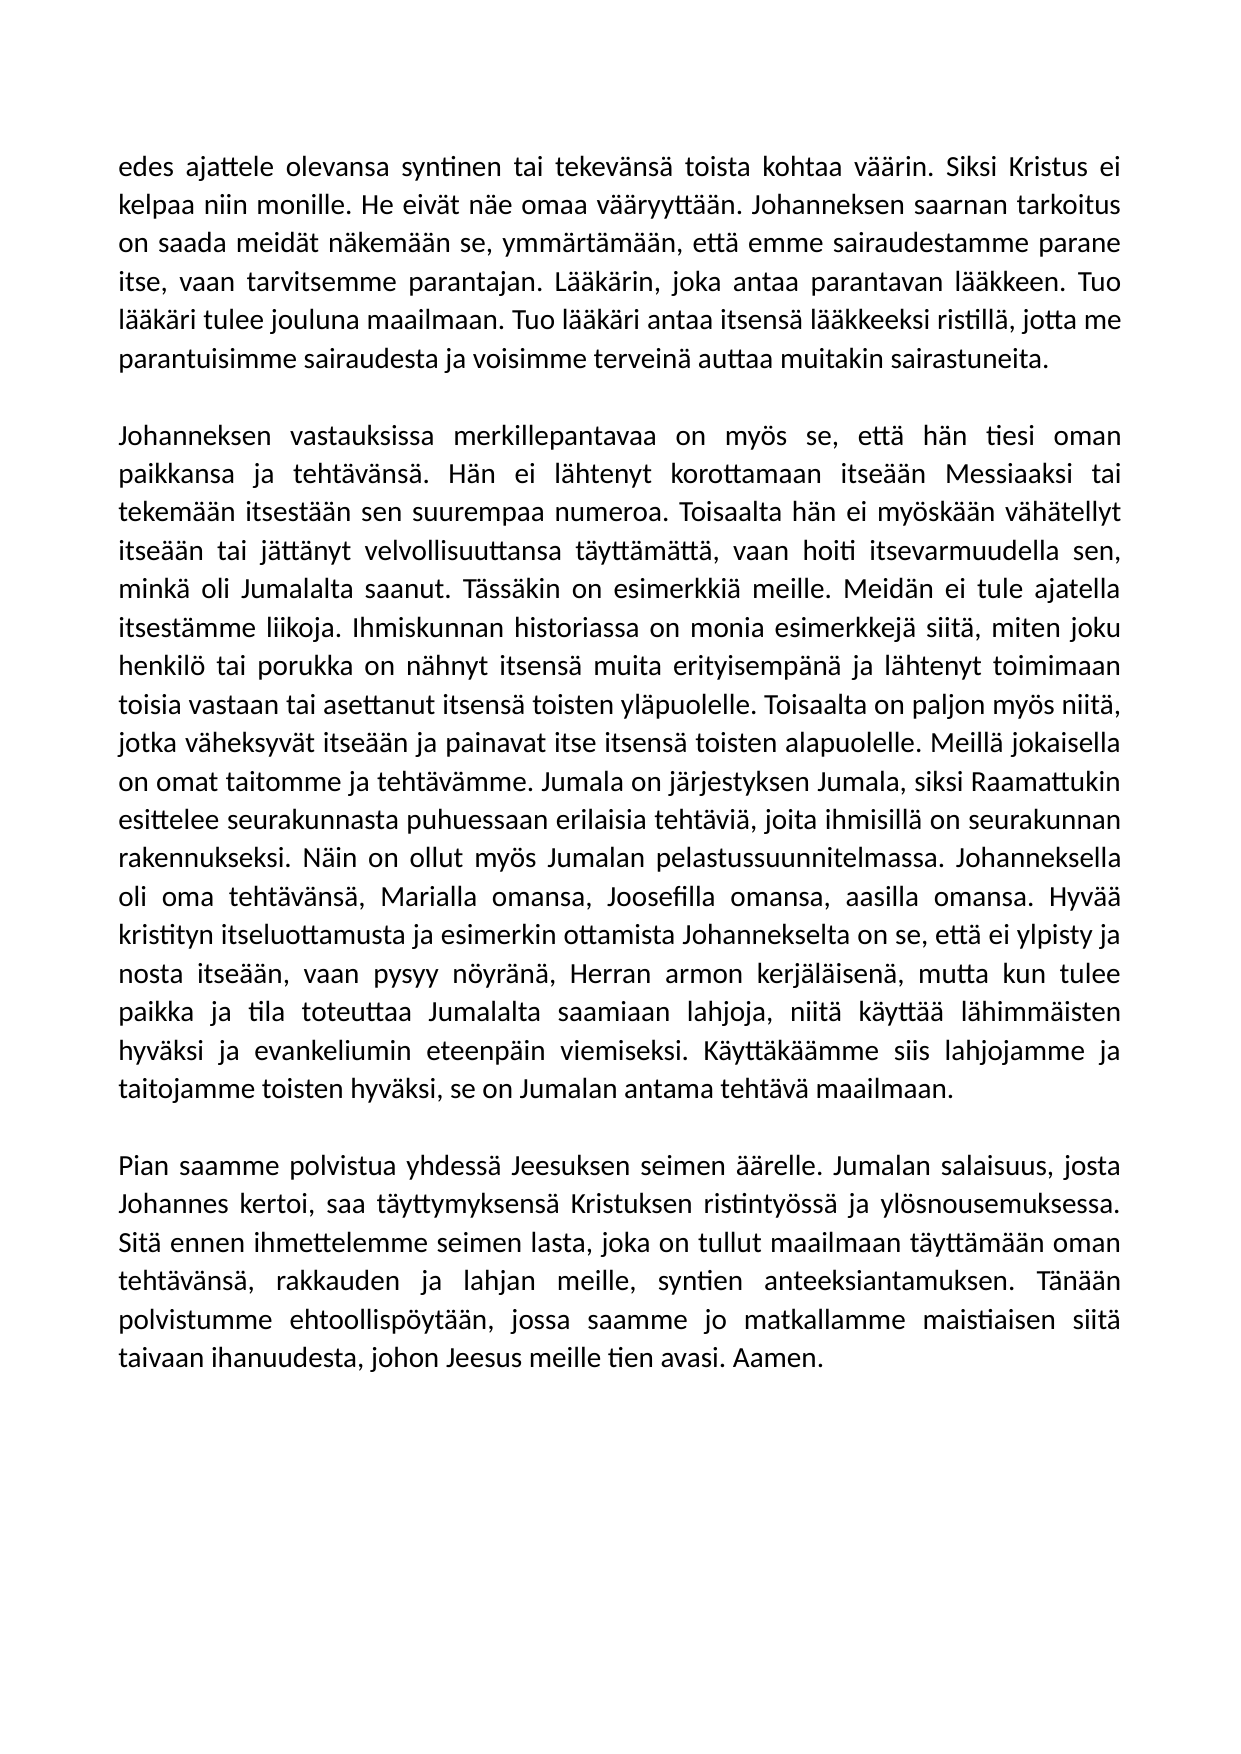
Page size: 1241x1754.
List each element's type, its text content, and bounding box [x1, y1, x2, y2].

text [118, 148, 1122, 375]
text Johanneksen vastauksissa merkillepantavaa on myös se, että hän tiesi oman paikkansa ja tehtävänsä. Hän ei lähtenyt korottamaan itseään Messiaaksi tai tekemään itsestään sen suurempaa numeroa. Toisaalta hän ei myöskään vähätellyt itseään tai jättänyt velvollisuuttansa täyttämättä, vaan hoiti itsevarmuudella sen, minkä oli Jumalalta saanut. Tässäkin on esimerkkiä meille. Meidän ei tule ajatella itsestämme liikoja. Ihmiskunnan historiassa on monia esimerkkejä siitä, miten joku henkilö tai porukka on nähnyt itsensä muita erityisempänä ja lähtenyt toimimaan toisia vastaan tai asettanut itsensä toisten yläpuolelle. Toisaalta on paljon myös niitä, jotka väheksyvät itseään ja painavat itse itsensä toisten alapuolelle. Meillä jokaisella on omat taitomme ja tehtävämme. Jumala on järjestyksen Jumala, siksi Raamattukin esittelee seurakunnasta puhuessaan erilaisia tehtäviä, joita ihmisillä on seurakunnan rakennukseksi. Näin on ollut myös Jumalan pelastussuunnitelmassa. Johanneksella oli oma tehtävänsä, Marialla omansa, Joosefilla omansa, aasilla omansa. Hyvää kristityn itseluottamusta ja esimerkin ottamista Johannekselta on se, että ei ylpisty ja nosta itseään, vaan pysyy nöyränä, Herran armon kerjäläisenä, mutta kun tulee paikka ja tila toteuttaa Jumalalta saamiaan lahjoja, niitä käyttää lähimmäisten hyväksi ja evankeliumin eteenpäin viemiseksi. Käyttäkäämme siis lahjojamme ja taitojamme toisten hyväksi, se on Jumalan antama tehtävä maailmaan. [118, 417, 1122, 1106]
text Pian saamme polvistua yhdessä Jeesuksen seimen äärelle. Jumalan salaisuus, josta Johannes kertoi, saa täyttymyksensä Kristuksen ristintyössä ja ylösnousemuksessa. Sitä ennen ihmettelemme seimen lasta, joka on tullut maailmaan täyttämään oman tehtävänsä, rakkauden ja lahjan meille, syntien anteeksiantamuksen. Tänään polvistumme ehtoollispöytään, jossa saamme jo matkallamme maistiaisen siitä taivaan ihanuudesta, johon Jeesus meille tien avasi. Aamen. [118, 1147, 1122, 1375]
